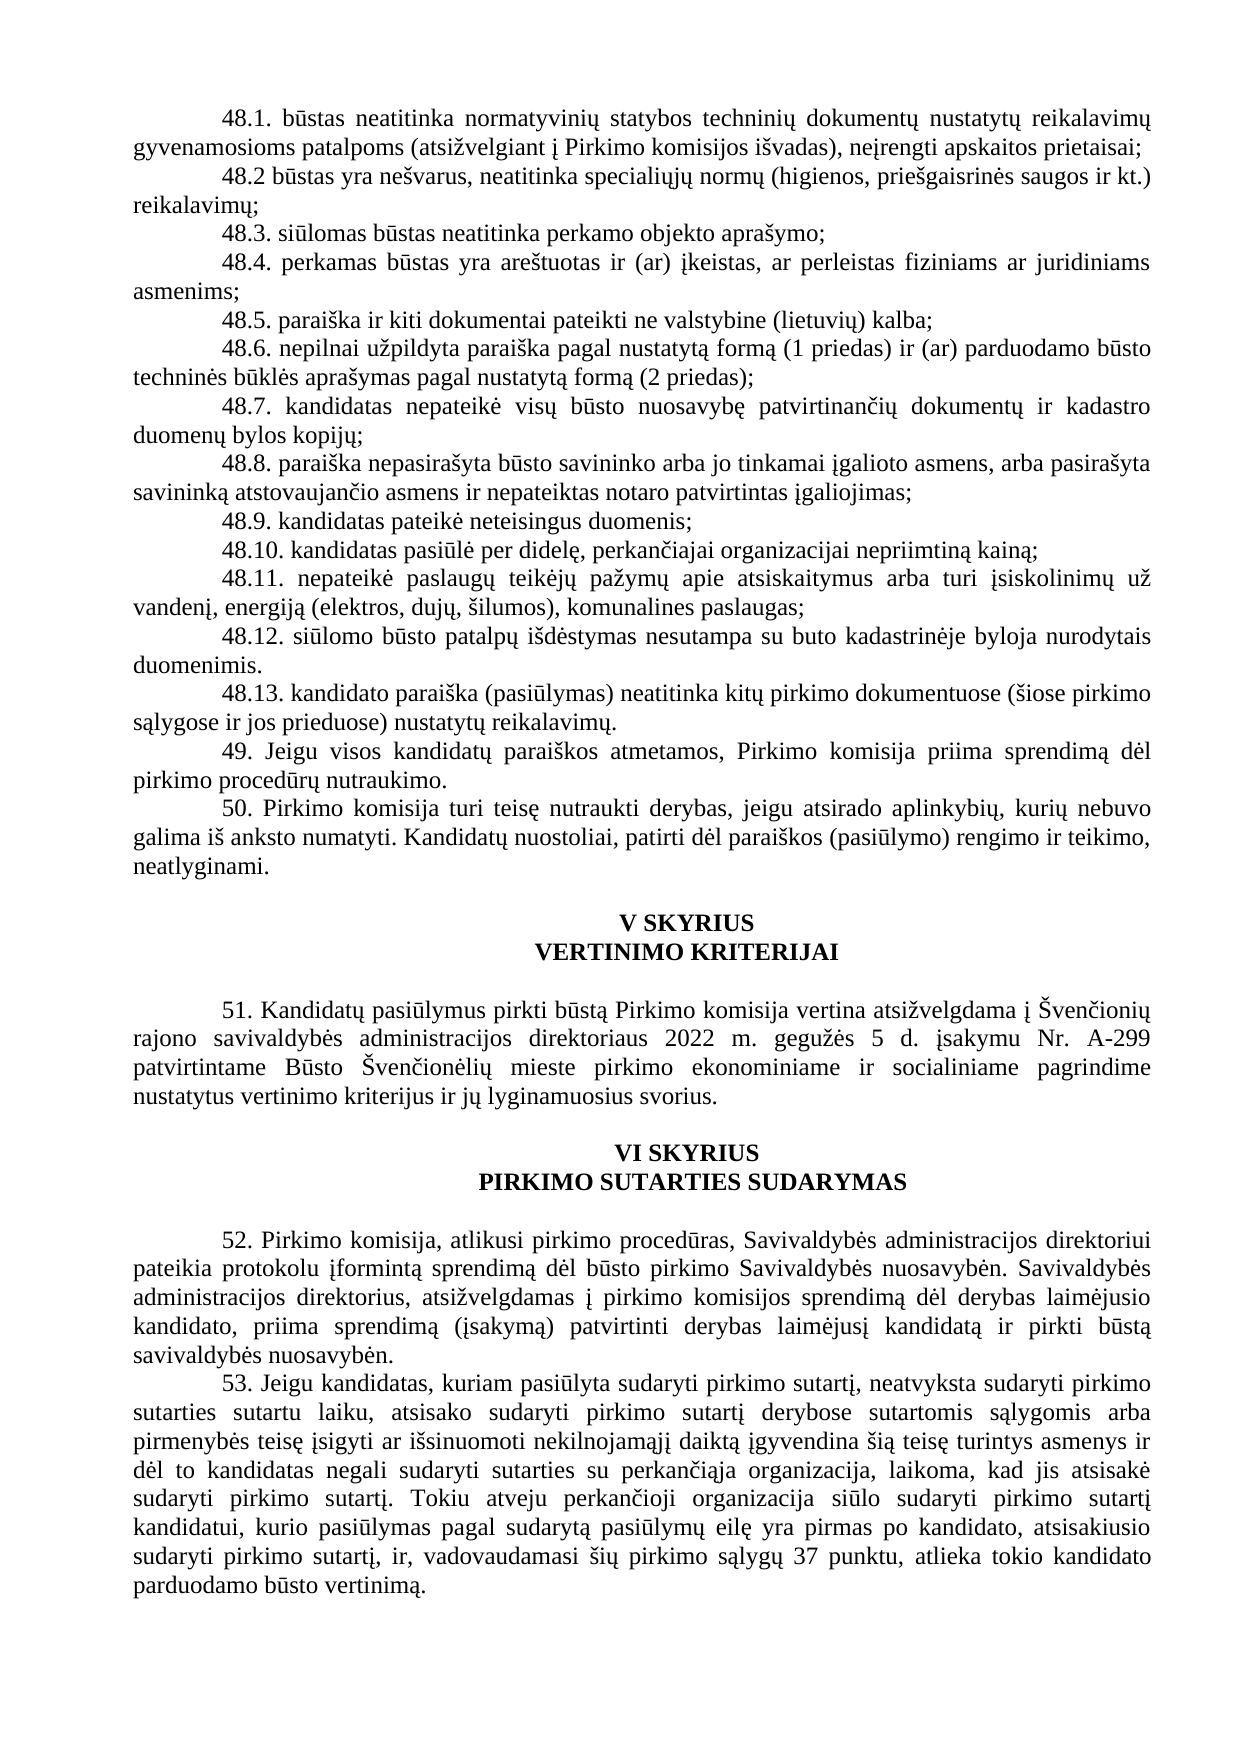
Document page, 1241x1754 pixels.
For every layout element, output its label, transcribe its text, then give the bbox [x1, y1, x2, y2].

text VI SKYRIUS [133, 1138, 1152, 1167]
text 48.5. paraiška ir kiti dokumentai pateikti ne valstybine (lietuvių) kalba; [133, 305, 1152, 333]
text 48.9. kandidatas pateikė neteisingus duomenis; [133, 506, 1152, 535]
text 48.3. siūlomas būstas neatitinka perkamo objekto aprašymo; [133, 218, 1152, 247]
text 48.4. perkamas būstas yra areštuotas ir (ar) įkeistas, ar perleistas fiziniams ar juridiniams asmenims; [133, 247, 1152, 305]
text 52. Pirkimo komisija, atlikusi pirkimo procedūras, Savivaldybės administracijos direktoriui pateikia protokolu įformintą sprendimą dėl būsto pirkimo Savivaldybės nuosavybėn. Savivaldybės administracijos direktorius, atsižvelgdamas į pirkimo komisijos sprendimą dėl derybas laimėjusio kandidato, priima sprendimą (įsakymą) patvirtinti derybas laimėjusį kandidatą ir pirkti būstą savivaldybės nuosavybėn. [133, 1225, 1152, 1368]
text 48.10. kandidatas pasiūlė per didelę, perkančiajai organizacijai nepriimtiną kainą; [133, 535, 1152, 563]
text 48.8. paraiška nepasirašyta būsto savininko arba jo tinkamai įgalioto asmens, arba pasirašyta savininką atstovaujančio asmens ir nepateiktas notaro patvirtintas įgaliojimas; [133, 448, 1152, 506]
text 48.11. nepateikė paslaugų teikėjų pažymų apie atsiskaitymus arba turi įsiskolinimų už vandenį, energiją (elektros, dujų, šilumos), komunalines paslaugas; [133, 563, 1152, 621]
text 53. Jeigu kandidatas, kuriam pasiūlyta sudaryti pirkimo sutartį, neatvyksta sudaryti pirkimo sutarties sutartu laiku, atsisako sudaryti pirkimo sutartį derybose sutartomis sąlygomis arba pirmenybės teisę įsigyti ar išsinuomoti nekilnojamąjį daiktą įgyvendina šią teisę turintys asmenys ir dėl to kandidatas negali sudaryti sutarties su perkančiąja organizacija, laikoma, kad jis atsisakė sudaryti pirkimo sutartį. Tokiu atveju perkančioji organizacija siūlo sudaryti pirkimo sutartį kandidatui, kurio pasiūlymas pagal sudarytą pasiūlymų eilę yra pirmas po kandidato, atsisakiusio sudaryti pirkimo sutartį, ir, vadovaudamasi šių pirkimo sąlygų 37 punktu, atlieka tokio kandidato parduodamo būsto vertinimą. [133, 1368, 1152, 1598]
text V SKYRIUS [133, 908, 1152, 937]
text 48.1. būstas neatitinka normatyvinių statybos techninių dokumentų nustatytų reikalavimų gyvenamosioms patalpoms (atsižvelgiant į Pirkimo komisijos išvadas), neįrengti apskaitos prietaisai; [133, 103, 1152, 161]
text 48.12. siūlomo būsto patalpų išdėstymas nesutampa su buto kadastrinėje byloja nurodytais duomenimis. [133, 621, 1152, 678]
text 48.7. kandidatas nepateikė visų būsto nuosavybę patvirtinančių dokumentų ir kadastro duomenų bylos kopijų; [133, 391, 1152, 448]
text 48.2 būstas yra nešvarus, neatitinka specialiųjų normų (higienos, priešgaisrinės saugos ir kt.) reikalavimų; [133, 161, 1152, 218]
text PIRKIMO SUTARTIES SUDARYMAS [133, 1167, 1152, 1196]
text 48.6. nepilnai užpildyta paraiška pagal nustatytą formą (1 priedas) ir (ar) parduodamo būsto techninės būklės aprašymas pagal nustatytą formą (2 priedas); [133, 333, 1152, 391]
text 51. Kandidatų pasiūlymus pirkti būstą Pirkimo komisija vertina atsižvelgdama į Švenčionių rajono savivaldybės administracijos direktoriaus 2022 m. gegužės 5 d. įsakymu Nr. A-299 patvirtintame Būsto Švenčionėlių mieste pirkimo ekonominiame ir socialiniame pagrindime nustatytus vertinimo kriterijus ir jų lyginamuosius svorius. [133, 995, 1152, 1110]
text 49. Jeigu visos kandidatų paraiškos atmetamos, Pirkimo komisija priima sprendimą dėl pirkimo procedūrų nutraukimo. [133, 736, 1152, 793]
text 48.13. kandidato paraiška (pasiūlymas) neatitinka kitų pirkimo dokumentuose (šiose pirkimo sąlygose ir jos prieduose) nustatytų reikalavimų. [133, 678, 1152, 736]
text 50. Pirkimo komisija turi teisę nutraukti derybas, jeigu atsirado aplinkybių, kurių nebuvo galima iš anksto numatyti. Kandidatų nuostoliai, patirti dėl paraiškos (pasiūlymo) rengimo ir teikimo, neatlyginami. [133, 793, 1152, 880]
text VERTINIMO KRITERIJAI [133, 937, 1152, 966]
